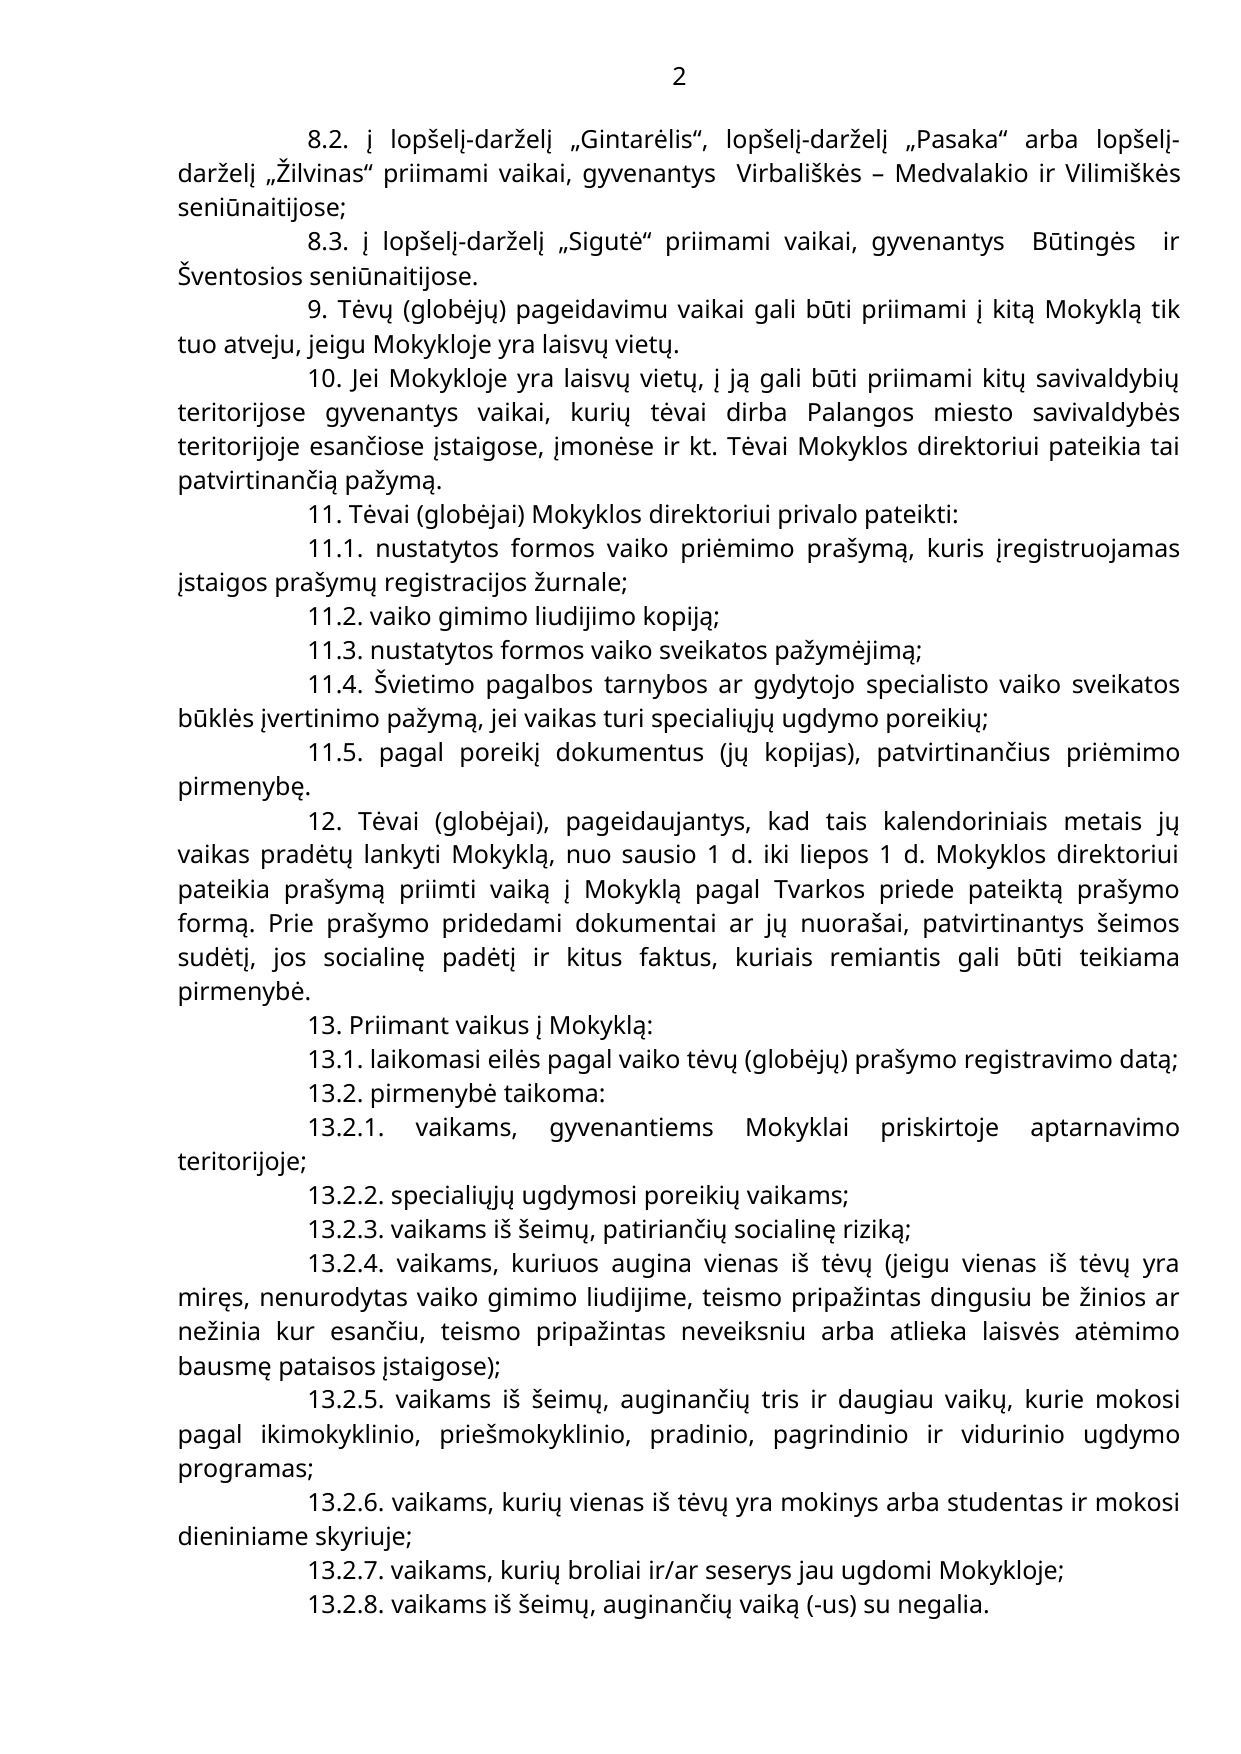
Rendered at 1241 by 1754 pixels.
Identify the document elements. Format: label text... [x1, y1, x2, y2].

text 13.2.8. vaikams iš šeimų, auginančių vaiką (-us) su negalia. [177, 1587, 1181, 1621]
text 13.2.2. specialiųjų ugdymosi poreikių vaikams; [177, 1178, 1181, 1212]
text 13. Priimant vaikus į Mokyklą: [177, 1007, 1181, 1042]
text 8.3. į lopšelį-darželį „Sigutė“ priimami vaikai, gyvenantys Būtingės ir Šventosios seniūnaitijose. [177, 224, 1181, 292]
text 11.1. nustatytos formos vaiko priėmimo prašymą, kuris įregistruojamas įstaigos prašymų registracijos žurnale; [177, 531, 1181, 599]
text 13.2.3. vaikams iš šeimų, patiriančių socialinę riziką; [177, 1212, 1181, 1246]
text 13.2.5. vaikams iš šeimų, auginančių tris ir daugiau vaikų, kurie mokosi pagal ikimokyklinio, priešmokyklinio, pradinio, pagrindinio ir vidurinio ugdymo programas; [177, 1382, 1181, 1484]
text 11.3. nustatytos formos vaiko sveikatos pažymėjimą; [177, 633, 1181, 667]
text 13.2.1. vaikams, gyvenantiems Mokyklai priskirtoje aptarnavimo teritorijoje; [177, 1110, 1181, 1178]
text 13.2.7. vaikams, kurių broliai ir/ar seserys jau ugdomi Mokykloje; [177, 1552, 1181, 1587]
text 13.2.4. vaikams, kuriuos augina vienas iš tėvų (jeigu vienas iš tėvų yra miręs, nenurodytas vaiko gimimo liudijime, teismo pripažintas dingusiu be žinios ar nežinia kur esančiu, teismo pripažintas neveiksniu arba atlieka laisvės atėmimo bausmę pataisos įstaigose); [177, 1246, 1181, 1382]
text 11.4. Švietimo pagalbos tarnybos ar gydytojo specialisto vaiko sveikatos būklės įvertinimo pažymą, jei vaikas turi specialiųjų ugdymo poreikių; [177, 667, 1181, 735]
text 8.2. į lopšelį-darželį „Gintarėlis“, lopšelį-darželį „Pasaka“ arba lopšelį-darželį „Žilvinas“ priimami vaikai, gyvenantys Virbališkės – Medvalakio ir Vilimiškės seniūnaitijose; [177, 122, 1181, 224]
text 13.2.6. vaikams, kurių vienas iš tėvų yra mokinys arba studentas ir mokosi dieniniame skyriuje; [177, 1484, 1181, 1552]
text 13.1. laikomasi eilės pagal vaiko tėvų (globėjų) prašymo registravimo datą; [177, 1042, 1181, 1076]
text 13.2. pirmenybė taikoma: [177, 1076, 1181, 1110]
text 10. Jei Mokykloje yra laisvų vietų, į ją gali būti priimami kitų savivaldybių teritorijose gyvenantys vaikai, kurių tėvai dirba Palangos miesto savivaldybės teritorijoje esančiose įstaigose, įmonėse ir kt. Tėvai Mokyklos direktoriui pateikia tai patvirtinančią pažymą. [177, 360, 1181, 497]
text 11.2. vaiko gimimo liudijimo kopiją; [177, 599, 1181, 633]
text 12. Tėvai (globėjai), pageidaujantys, kad tais kalendoriniais metais jų vaikas pradėtų lankyti Mokyklą, nuo sausio 1 d. iki liepos 1 d. Mokyklos direktoriui pateikia prašymą priimti vaiką į Mokyklą pagal Tvarkos priede pateiktą prašymo formą. Prie prašymo pridedami dokumentai ar jų nuorašai, patvirtinantys šeimos sudėtį, jos socialinę padėtį ir kitus faktus, kuriais remiantis gali būti teikiama pirmenybė. [177, 803, 1181, 1007]
text 11. Tėvai (globėjai) Mokyklos direktoriui privalo pateikti: [177, 497, 1181, 531]
text 11.5. pagal poreikį dokumentus (jų kopijas), patvirtinančius priėmimo pirmenybę. [177, 735, 1181, 803]
text 9. Tėvų (globėjų) pageidavimu vaikai gali būti priimami į kitą Mokyklą tik tuo atveju, jeigu Mokykloje yra laisvų vietų. [177, 292, 1181, 360]
